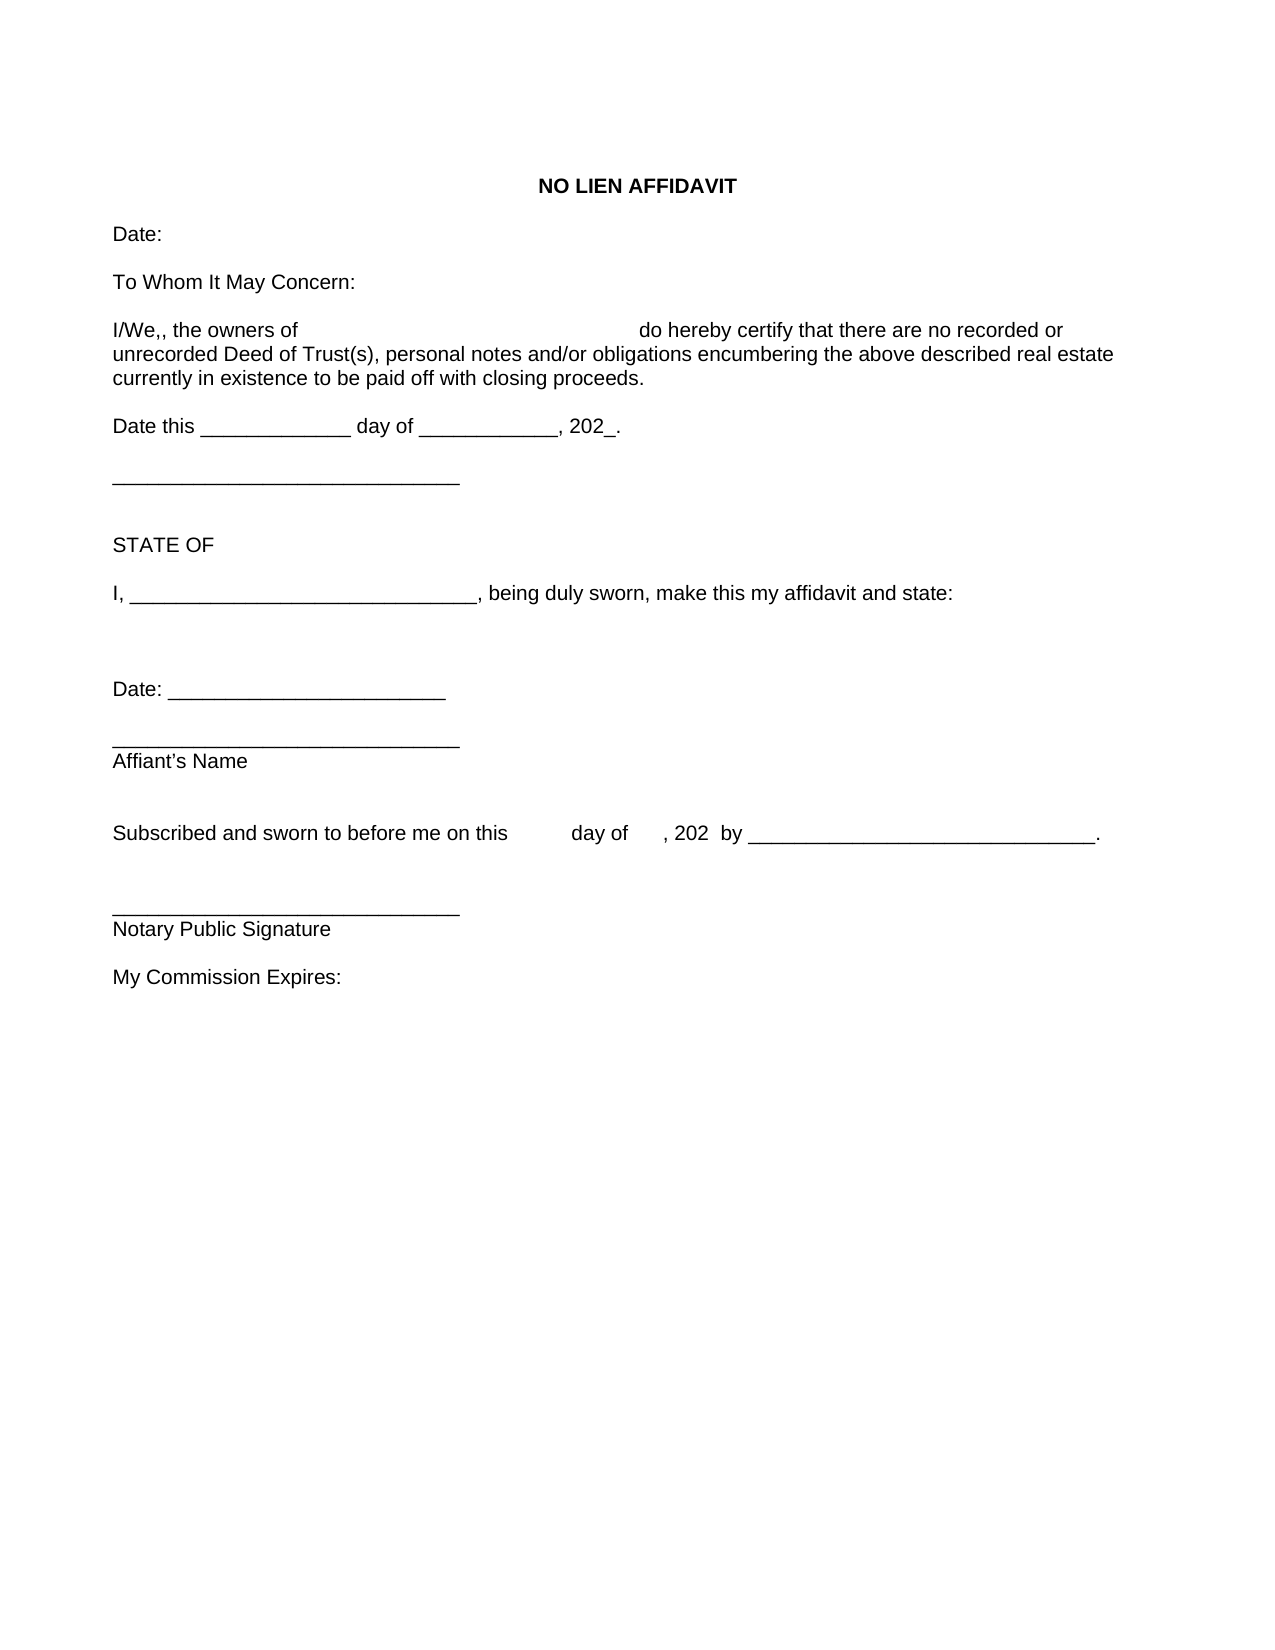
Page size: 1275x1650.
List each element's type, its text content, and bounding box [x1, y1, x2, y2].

text To Whom It May Concern: [112, 270, 1162, 294]
text ______________________________ ​​ [112, 461, 1162, 509]
text Date: [112, 222, 1162, 246]
text I/We,​​, the owners of ​​ do hereby certify that there are no recorded or unrecorded Deed of Trust(s), personal notes and/or obligations encumbering the above described real estate currently in existence to be paid off with closing proceeds. [112, 318, 1162, 389]
text Date this _____________ day of ____________, 202_. [112, 413, 1162, 437]
text STATE OF I, ______________________________, being duly sworn, make this my affidavit and state: Date: ________________________ ______________________________ Affiant’s Name Subscribed and sworn to before me on this day of , 202 by ______________________________. ______________________________ Notary Public Signature My Commission Expires:​​ [112, 533, 1162, 988]
text NO LIEN AFFIDAVIT [112, 174, 1162, 198]
